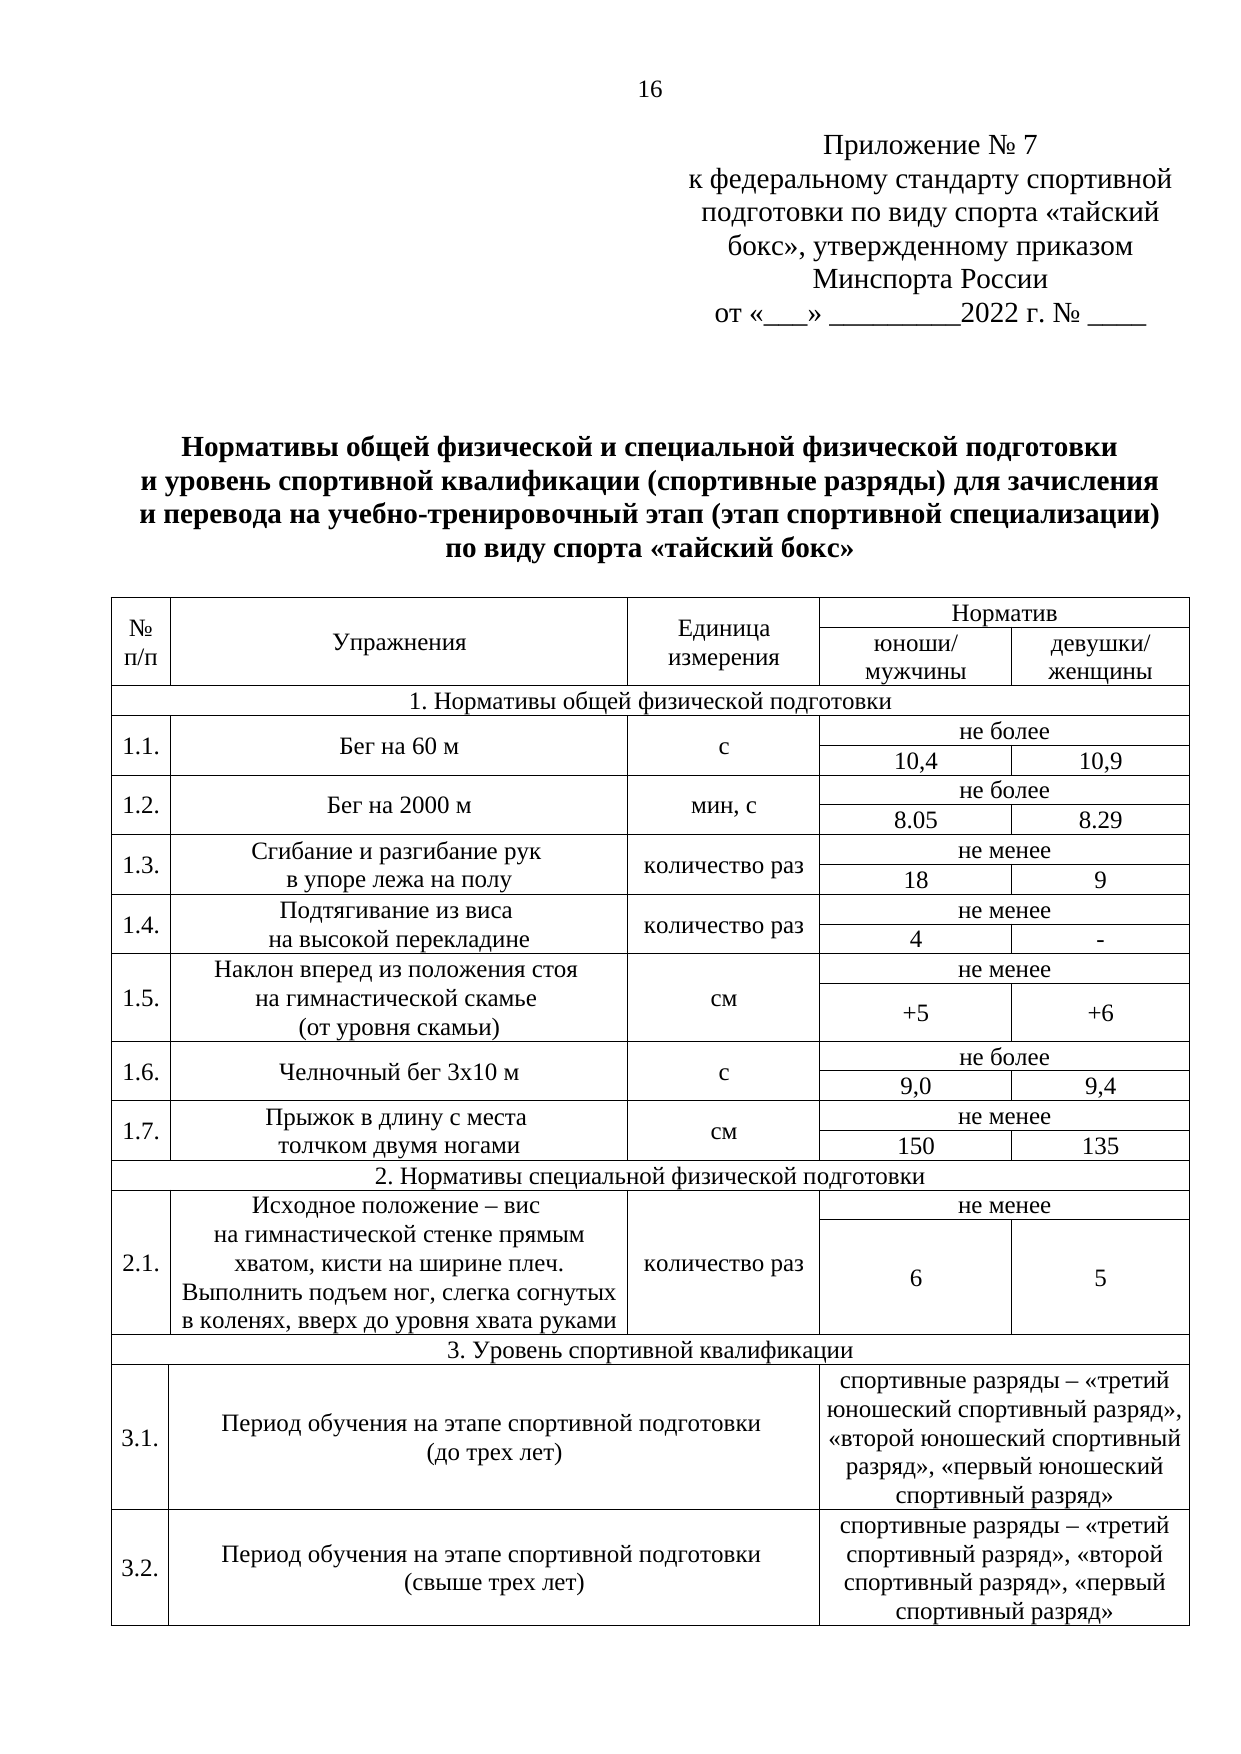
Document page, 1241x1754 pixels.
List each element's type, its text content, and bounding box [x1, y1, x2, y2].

table_cell Период обучения на этапе спортивной подготовки (до трех лет) [169, 1365, 819, 1509]
table_header Упражнения [171, 598, 627, 685]
text от «___» _________2022 г. № ____ [679, 295, 1181, 328]
table_cell 8.05 [820, 805, 1011, 834]
table_cell 135 [1012, 1131, 1189, 1160]
table_cell 10,9 [1012, 746, 1189, 774]
table_cell количество раз [628, 835, 819, 894]
table_cell 1.1. [112, 716, 170, 774]
table_cell 3.1. [112, 1365, 168, 1509]
table_cell Период обучения на этапе спортивной подготовки (свыше трех лет) [169, 1510, 819, 1625]
text к федеральному стандарту спортивной подготовки по виду спорта «тайский бокс», утвержденному приказом Минспорта России [679, 161, 1181, 295]
table_cell 1.3. [112, 835, 170, 894]
table_cell не менее [820, 835, 1189, 864]
table_cell 3. Уровень спортивной квалификации [112, 1335, 1189, 1364]
table_cell спортивные разряды – «третий спортивный разряд», «второй спортивный разряд», «первый спортивный разряд» [820, 1510, 1189, 1625]
table_header № п/п [112, 598, 170, 685]
table_header Норматив [820, 598, 1189, 627]
table_cell мин, с [628, 776, 819, 834]
table_cell не менее [820, 954, 1189, 983]
table_cell с [628, 716, 819, 774]
table_cell 1. Нормативы общей физической подготовки [112, 686, 1189, 715]
table_cell количество раз [628, 1191, 819, 1334]
table_cell не более [820, 716, 1189, 745]
table_cell 1.2. [112, 776, 170, 834]
table_cell 1.4. [112, 895, 170, 953]
table_cell 10,4 [820, 746, 1011, 774]
table_header Единица измерения [628, 598, 819, 685]
table_cell не менее [820, 895, 1189, 923]
table_cell девушки/ женщины [1012, 628, 1189, 685]
table_cell 9,0 [820, 1071, 1011, 1100]
table_cell 4 [820, 925, 1011, 953]
table_cell 9,4 [1012, 1071, 1189, 1100]
table_cell 1.7. [112, 1101, 170, 1160]
table_cell не менее [820, 1101, 1189, 1130]
table_cell 1.6. [112, 1042, 170, 1100]
table_cell 9 [1012, 865, 1189, 894]
table_cell 6 [820, 1220, 1011, 1334]
table_cell 18 [820, 865, 1011, 894]
table_cell Исходное положение – вис на гимнастической стенке прямым хватом, кисти на ширине плеч. Выполнить подъем ног, слегка согнутых в коленях, вверх до уровня хвата руками [171, 1191, 627, 1334]
table_cell Подтягивание из виса на высокой перекладине [171, 895, 627, 953]
table_cell 150 [820, 1131, 1011, 1160]
table_cell Бег на 60 м [171, 716, 627, 774]
table_cell юноши/ мужчины [820, 628, 1011, 685]
table_cell не более [820, 776, 1189, 804]
table_cell 2.1. [112, 1191, 170, 1334]
table_cell спортивные разряды – «третий юношеский спортивный разряд», «второй юношеский спортивный разряд», «первый юношеский спортивный разряд» [820, 1365, 1189, 1509]
table_cell см [628, 1101, 819, 1160]
table_cell не менее [820, 1191, 1189, 1219]
table_cell +5 [820, 984, 1011, 1041]
table_cell Наклон вперед из положения стоя на гимнастической скамье (от уровня скамьи) [171, 954, 627, 1041]
table_cell см [628, 954, 819, 1041]
table_cell 2. Нормативы специальной физической подготовки [112, 1161, 1189, 1189]
text Нормативы общей физической и специальной физической подготовки и уровень спортивной квалификации (спортивные разряды) для зачисления и перевода на учебно-тренировочный этап (этап спортивной специализации) по виду спорта «тайский бокс» [118, 429, 1181, 563]
table_cell - [1012, 925, 1189, 953]
table_cell 1.5. [112, 954, 170, 1041]
table_cell Прыжок в длину с места толчком двумя ногами [171, 1101, 627, 1160]
text Приложение № 7 [679, 127, 1181, 161]
table_cell 3.2. [112, 1510, 168, 1625]
table_cell +6 [1012, 984, 1189, 1041]
table_cell количество раз [628, 895, 819, 953]
table_cell Бег на 2000 м [171, 776, 627, 834]
table_cell 8.29 [1012, 805, 1189, 834]
table_cell не более [820, 1042, 1189, 1070]
table_cell 5 [1012, 1220, 1189, 1334]
table_cell Челночный бег 3x10 м [171, 1042, 627, 1100]
table_cell Сгибание и разгибание рук в упоре лежа на полу [171, 835, 627, 894]
table_cell с [628, 1042, 819, 1100]
